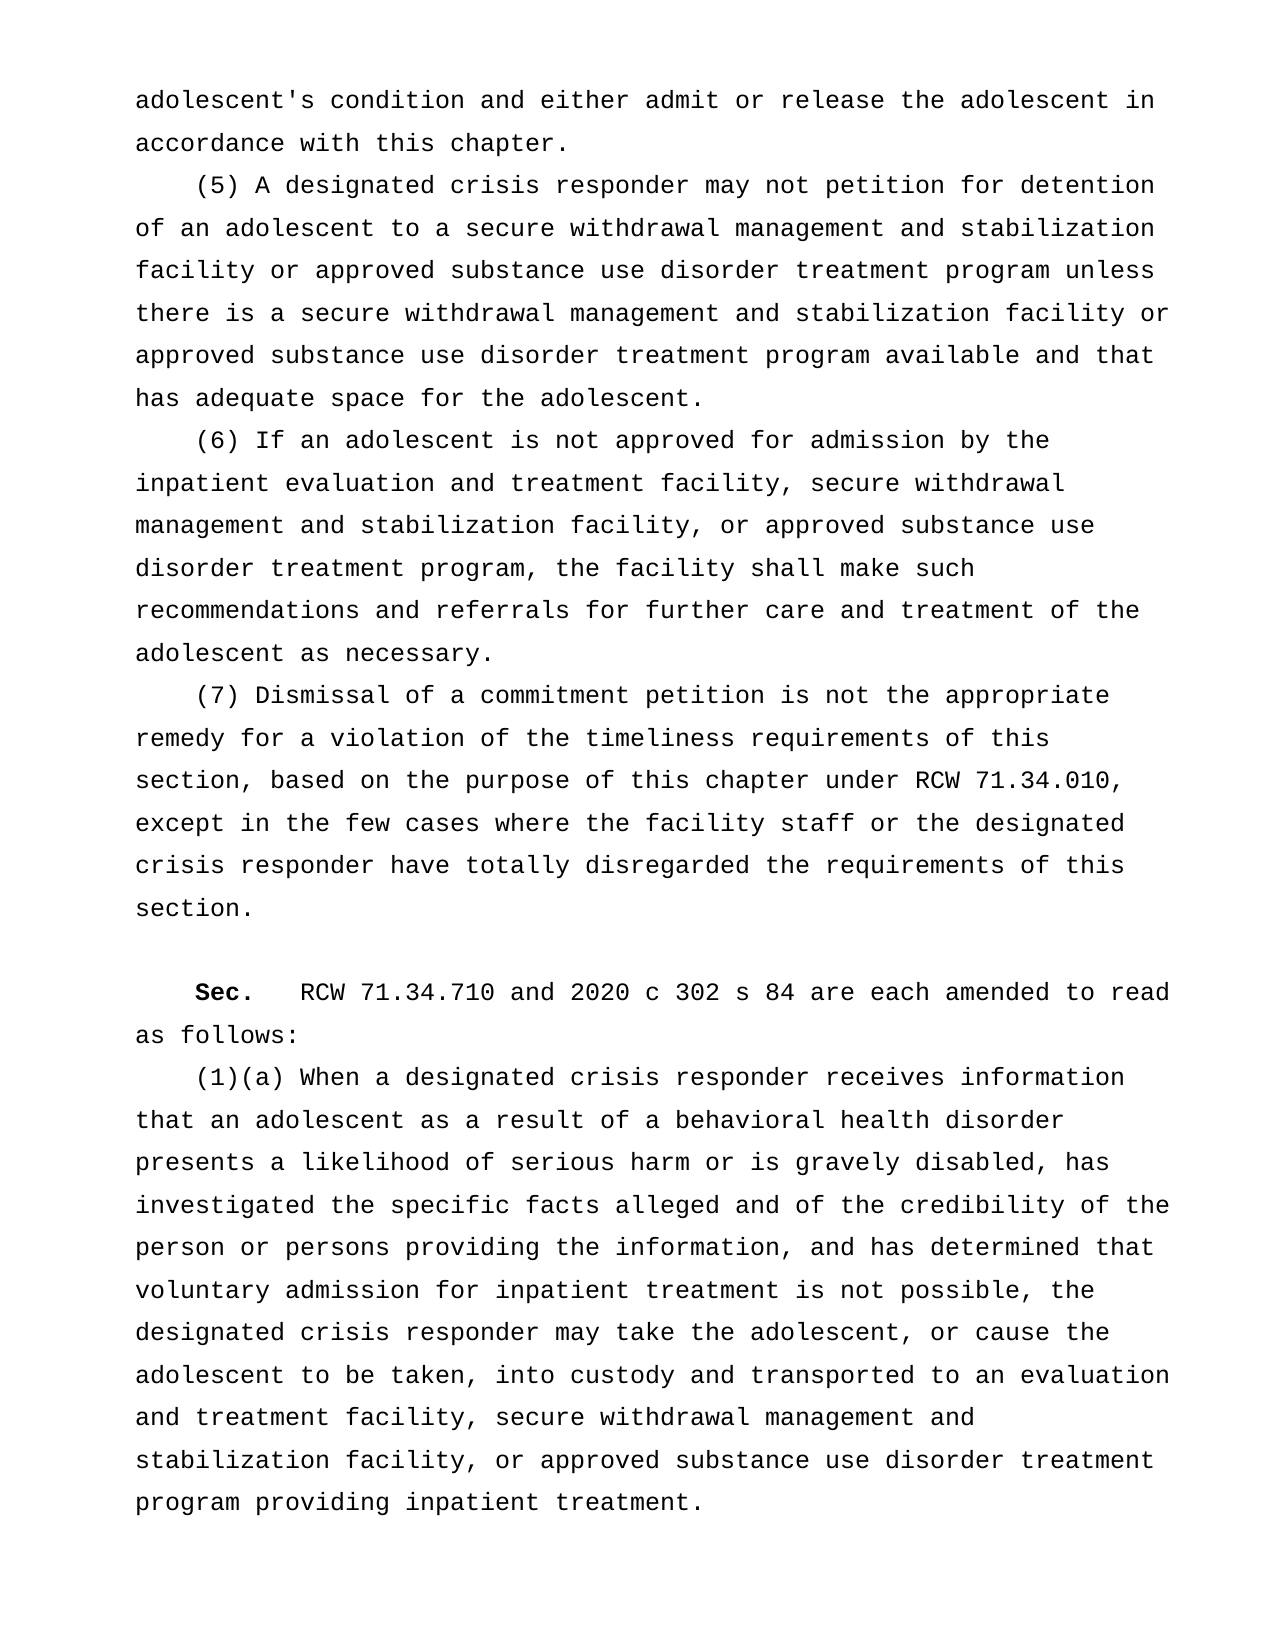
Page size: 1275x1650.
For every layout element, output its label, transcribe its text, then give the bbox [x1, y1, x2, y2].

text (1)(a) When a designated crisis responder receives information that an adolescent as a result of a behavioral health disorder presents a likelihood of serious harm or is gravely disabled, has investigated the specific facts alleged and of the credibility of the person or persons providing the information, and has determined that voluntary admission for inpatient treatment is not possible, the designated crisis responder may take the adolescent, or cause the adolescent to be taken, into custody and transported to an evaluation and treatment facility, secure withdrawal management and stabilization facility, or approved substance use disorder treatment program providing inpatient treatment. [135, 1052, 1170, 1519]
text Sec. RCW 71.34.710 and 2020 c 302 s 84 are each amended to read as follows: [135, 967, 1170, 1052]
text (6) If an adolescent is not approved for admission by the inpatient evaluation and treatment facility, secure withdrawal management and stabilization facility, or approved substance use disorder treatment program, the facility shall make such recommendations and referrals for further care and treatment of the adolescent as necessary. [135, 415, 1170, 670]
text (5) A designated crisis responder may not petition for detention of an adolescent to a secure withdrawal management and stabilization facility or approved substance use disorder treatment program unless there is a secure withdrawal management and stabilization facility or approved substance use disorder treatment program available and that has adequate space for the adolescent. [135, 160, 1170, 415]
text (7) Dismissal of a commitment petition is not the appropriate remedy for a violation of the timeliness requirements of this section, based on the purpose of this chapter under RCW 71.34.010, except in the few cases where the facility staff or the designated crisis responder have totally disregarded the requirements of this section. [135, 670, 1170, 925]
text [135, 75, 1170, 160]
